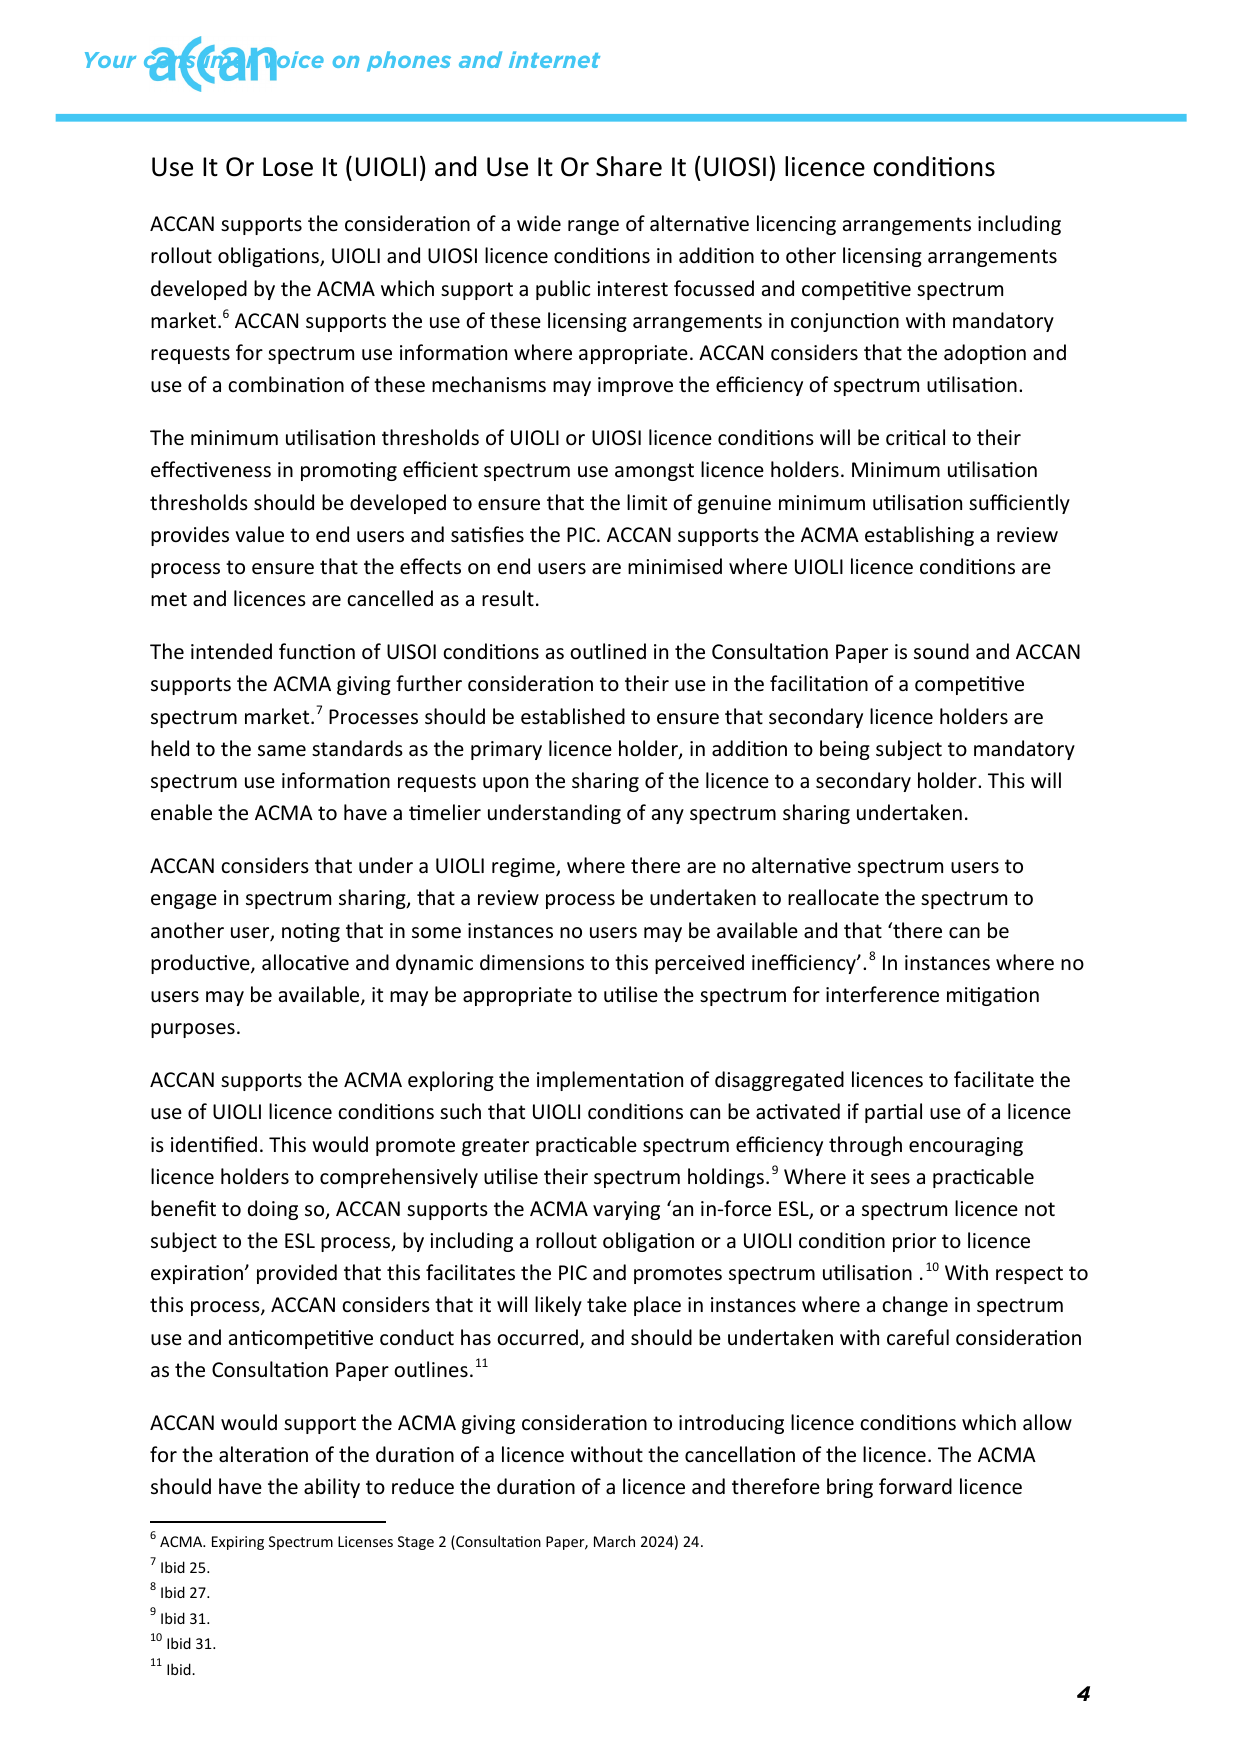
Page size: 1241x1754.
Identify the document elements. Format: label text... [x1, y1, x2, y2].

text The minimum utilisation thresholds of UIOLI or UIOSI licence conditions will be critical to their effectiveness in promoting efficient spectrum use amongst licence holders. Minimum utilisation thresholds should be developed to ensure that the limit of genuine minimum utilisation sufficiently provides value to end users and satisfies the PIC. ACCAN supports the ACMA establishing a review process to ensure that the effects on end users are minimised where UIOLI licence conditions are met and licences are cancelled as a result. [150, 423, 1090, 612]
text ACCAN supports the ACMA exploring the implementation of disaggregated licences to facilitate the use of UIOLI licence conditions such that UIOLI conditions can be activated if partial use of a licence is identified. This would promote greater practicable spectrum efficiency through encouraging licence holders to comprehensively utilise their spectrum holdings. Where it sees a practicable benefit to doing so, ACCAN supports the ACMA varying ‘an in-force ESL, or a spectrum licence not subject to the ESL process, by including a rollout obligation or a UIOLI condition prior to licence expiration’ provided that this facilitates the PIC and promotes spectrum utilisation . With respect to this process, ACCAN considers that it will likely take place in instances where a change in spectrum use and anticompetitive conduct has occurred, and should be undertaken with careful consideration as the Consultation Paper outlines. [150, 1065, 1090, 1383]
picture [149, 36, 277, 92]
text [150, 1408, 1090, 1500]
subtitle Use It Or Lose It (UIOLI) and Use It Or Share It (UIOSI) licence conditions [150, 148, 1090, 183]
text The intended function of UISOI conditions as outlined in the Consultation Paper is sound and ACCAN supports the ACMA giving further consideration to their use in the facilitation of a competitive spectrum market. Processes should be established to ensure that secondary licence holders are held to the same standards as the primary licence holder, in addition to being subject to mandatory spectrum use information requests upon the sharing of the licence to a secondary holder. This will enable the ACMA to have a timelier understanding of any spectrum sharing undertaken. [150, 637, 1090, 826]
text ACCAN supports the consideration of a wide range of alternative licencing arrangements including rollout obligations, UIOLI and UIOSI licence conditions in addition to other licensing arrangements developed by the ACMA which support a public interest focussed and competitive spectrum market. ACCAN supports the use of these licensing arrangements in conjunction with mandatory requests for spectrum use information where appropriate. ACCAN considers that the adoption and use of a combination of these mechanisms may improve the efficiency of spectrum utilisation. [150, 209, 1090, 398]
text ACCAN considers that under a UIOLI regime, where there are no alternative spectrum users to engage in spectrum sharing, that a review process be undertaken to reallocate the spectrum to another user, noting that in some instances no users may be available and that ‘there can be productive, allocative and dynamic dimensions to this perceived inefficiency’. In instances where no users may be available, it may be appropriate to utilise the spectrum for interference mitigation purposes. [150, 851, 1090, 1040]
